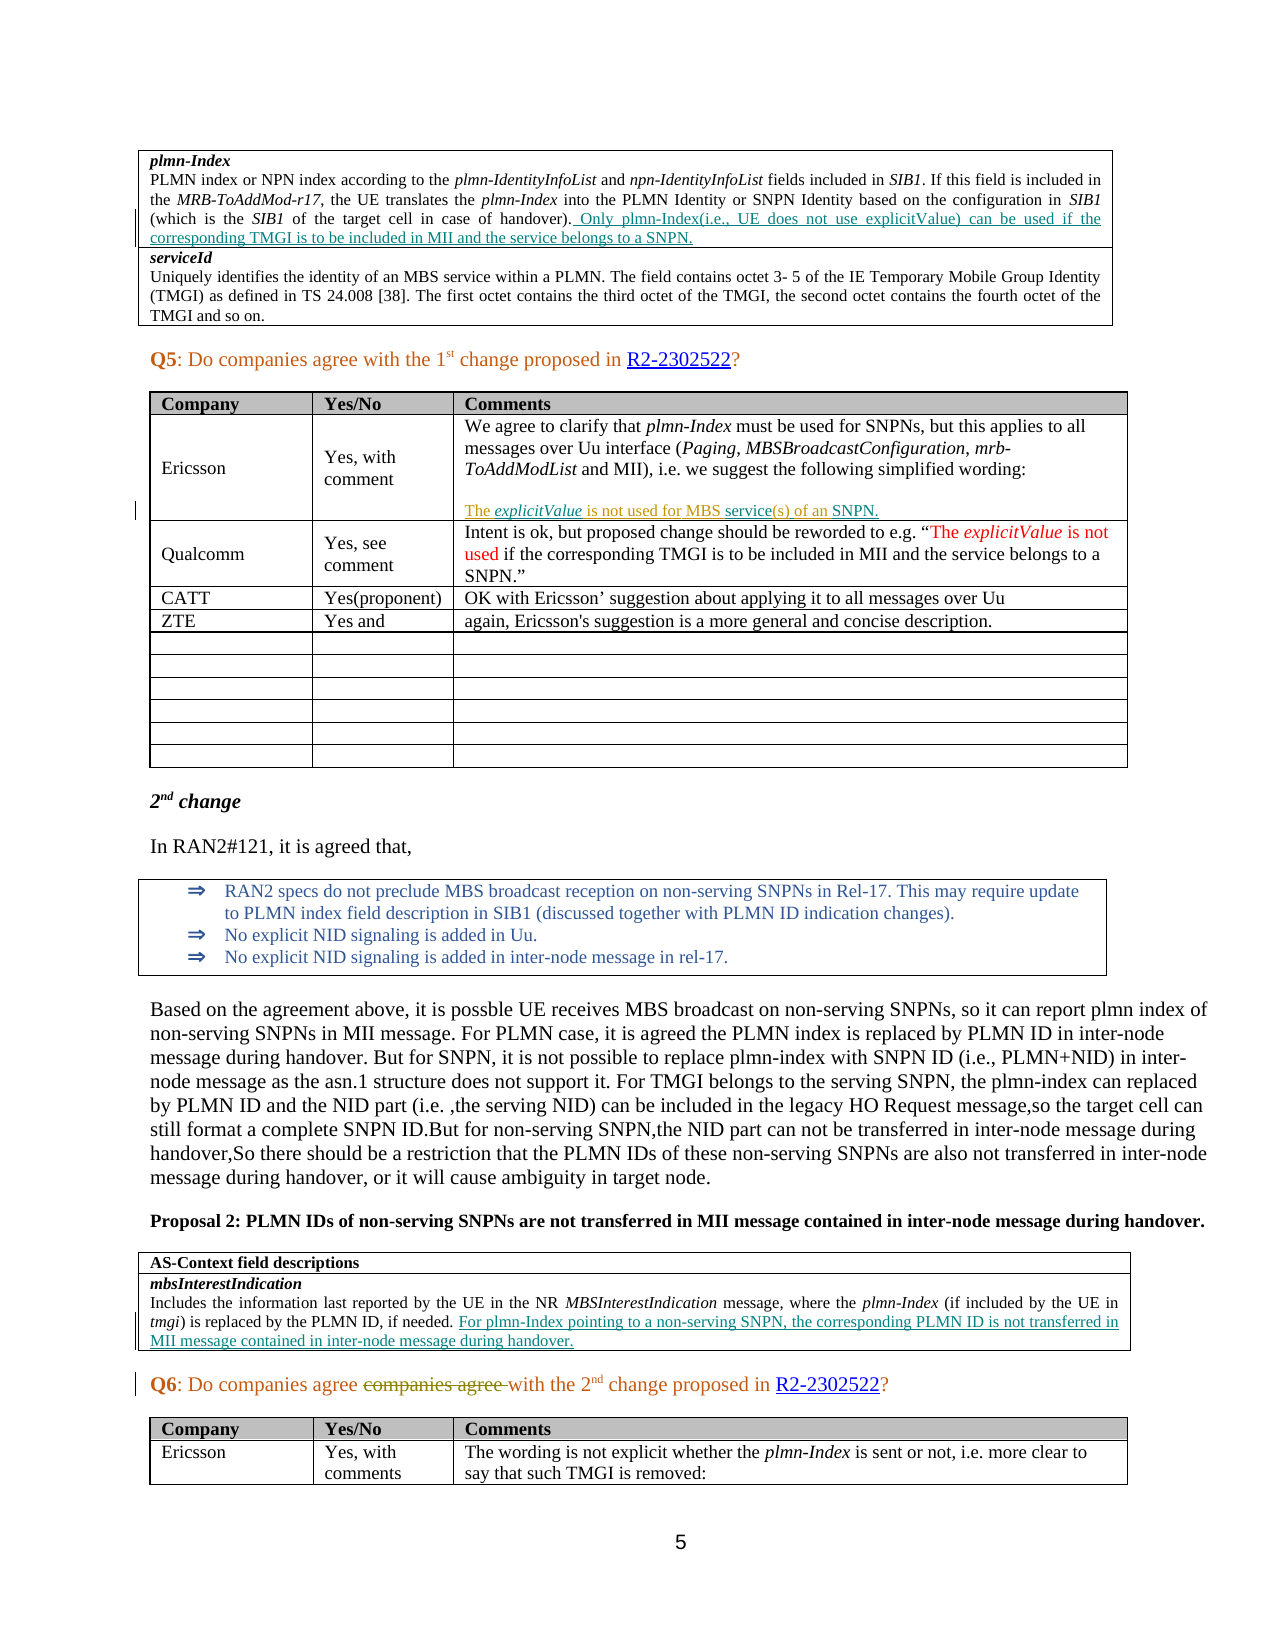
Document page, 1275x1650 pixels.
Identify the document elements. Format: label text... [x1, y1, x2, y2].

table_header Yes/No [313, 393, 453, 414]
table_cell [454, 655, 1127, 677]
text Q6: Do companies agree with the 2nd change proposed in R2-2302522? [150, 1372, 1211, 1396]
table_header Yes/No [314, 1418, 453, 1439]
table_cell OK with Ericsson’ suggestion about applying it to all messages over Uu [454, 587, 1127, 609]
table_cell [454, 700, 1127, 722]
table_cell Yes, with comment [313, 415, 453, 520]
table_cell [151, 745, 312, 767]
table_cell serviceId Uniquely identifies the identity of an MBS service within a PLMN. The field contains octet 3- 5 of the IE Temporary Mobile Group Identity (TMGI) as defined in TS 24.008 [38]. The first octet contains the third octet of the TMGI, the second octet contains the fourth octet of the TMGI and so on. [139, 248, 1112, 324]
text Proposal 2: PLMN IDs of non-serving SNPNs are not transferred in MII message contained in inter-node message during handover. [150, 1210, 1211, 1231]
text Q5: Do companies agree with the 1st change proposed in R2-2302522? [150, 346, 1211, 371]
table_cell [454, 745, 1127, 767]
table_header AS-Context field descriptions [139, 1253, 1130, 1272]
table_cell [454, 1441, 1127, 1484]
table_cell Yes and [313, 610, 453, 631]
text In RAN2#121, it is agreed that, [150, 834, 1211, 858]
table_cell [454, 678, 1127, 699]
table_header RAN2 specs do not preclude MBS broadcast reception on non-serving SNPNs in Rel-17. This may require update to PLMN index field description in SIB1 (discussed together with PLMN ID indication changes). No explicit NID signaling is added in Uu. No explicit NID signaling is added in inter-node message in rel-17. [139, 880, 1106, 975]
table_cell [454, 723, 1127, 744]
table_cell Qualcomm [151, 521, 312, 586]
table_cell [313, 723, 453, 744]
table_cell Yes, with comments [314, 1441, 453, 1484]
table_cell ZTE [151, 610, 312, 631]
table_cell Ericsson [151, 415, 312, 520]
table_cell Yes(proponent) [313, 587, 453, 609]
table_cell mbsInterestIndication Includes the information last reported by the UE in the NR MBSInterestIndication message, where the plmn-Index (if included by the UE in tmgi) is replaced by the PLMN ID, if needed. [139, 1274, 1130, 1350]
table_cell [151, 633, 312, 654]
table_cell [313, 700, 453, 722]
table_cell [454, 633, 1127, 654]
text Based on the agreement above, it is possble UE receives MBS broadcast on non-serving SNPNs, so it can report plmn index of non-serving SNPNs in MII message. For PLMN case, it is agreed the PLMN index is replaced by PLMN ID in inter-node message during handover. But for SNPN, it is not possible to replace plmn-index with SNPN ID (i.e., PLMN+NID) in inter-node message as the asn.1 structure does not support it. For TMGI belongs to the serving SNPN, the plmn-index can replaced by PLMN ID and the NID part (i.e. ,the serving NID) can be included in the legacy HO Request message,so the target cell can still format a complete SNPN ID.But for non-serving SNPN,the NID part can not be transferred in inter-node message during handover,So there should be a restriction that the PLMN IDs of these non-serving SNPNs are also not transferred in inter-node message during handover, or it will cause ambiguity in target node. [150, 997, 1211, 1189]
table_header Comments [454, 393, 1127, 414]
table_cell [313, 745, 453, 767]
table_cell again, Ericsson's suggestion is a more general and concise description. [454, 610, 1127, 631]
table_cell We agree to clarify that plmn-Index must be used for SNPNs, but this applies to all messages over Uu interface (Paging, MBSBroadcastConfiguration, mrb-ToAddModList and MII), i.e. we suggest the following simplified wording: [454, 415, 1127, 520]
table_header Company [151, 393, 312, 414]
table_cell [313, 633, 453, 654]
table_cell Intent is ok, but proposed change should be reworded to e.g. “The explicitValue is not used if the corresponding TMGI is to be included in MII and the service belongs to a SNPN.” [454, 521, 1127, 586]
table_cell [151, 655, 312, 677]
table_cell CATT [151, 587, 312, 609]
table_cell [151, 700, 312, 722]
text 2nd change [150, 789, 1211, 813]
table_cell [313, 655, 453, 677]
table_cell [151, 723, 312, 744]
table_header Comments [454, 1418, 1127, 1439]
table_cell Ericsson [151, 1441, 313, 1484]
table_header plmn-Index PLMN index or NPN index according to the plmn-IdentityInfoList and npn-IdentityInfoList fields included in SIB1. If this field is included in the MRB-ToAddMod-r17, the UE translates the plmn-Index into the PLMN Identity or SNPN Identity based on the configuration in SIB1 (which is the SIB1 of the target cell in case of handover). [139, 151, 1112, 247]
table_cell [313, 678, 453, 699]
table_cell Yes, see comment [313, 521, 453, 586]
table_header Company [151, 1418, 313, 1439]
table_cell [151, 678, 312, 699]
